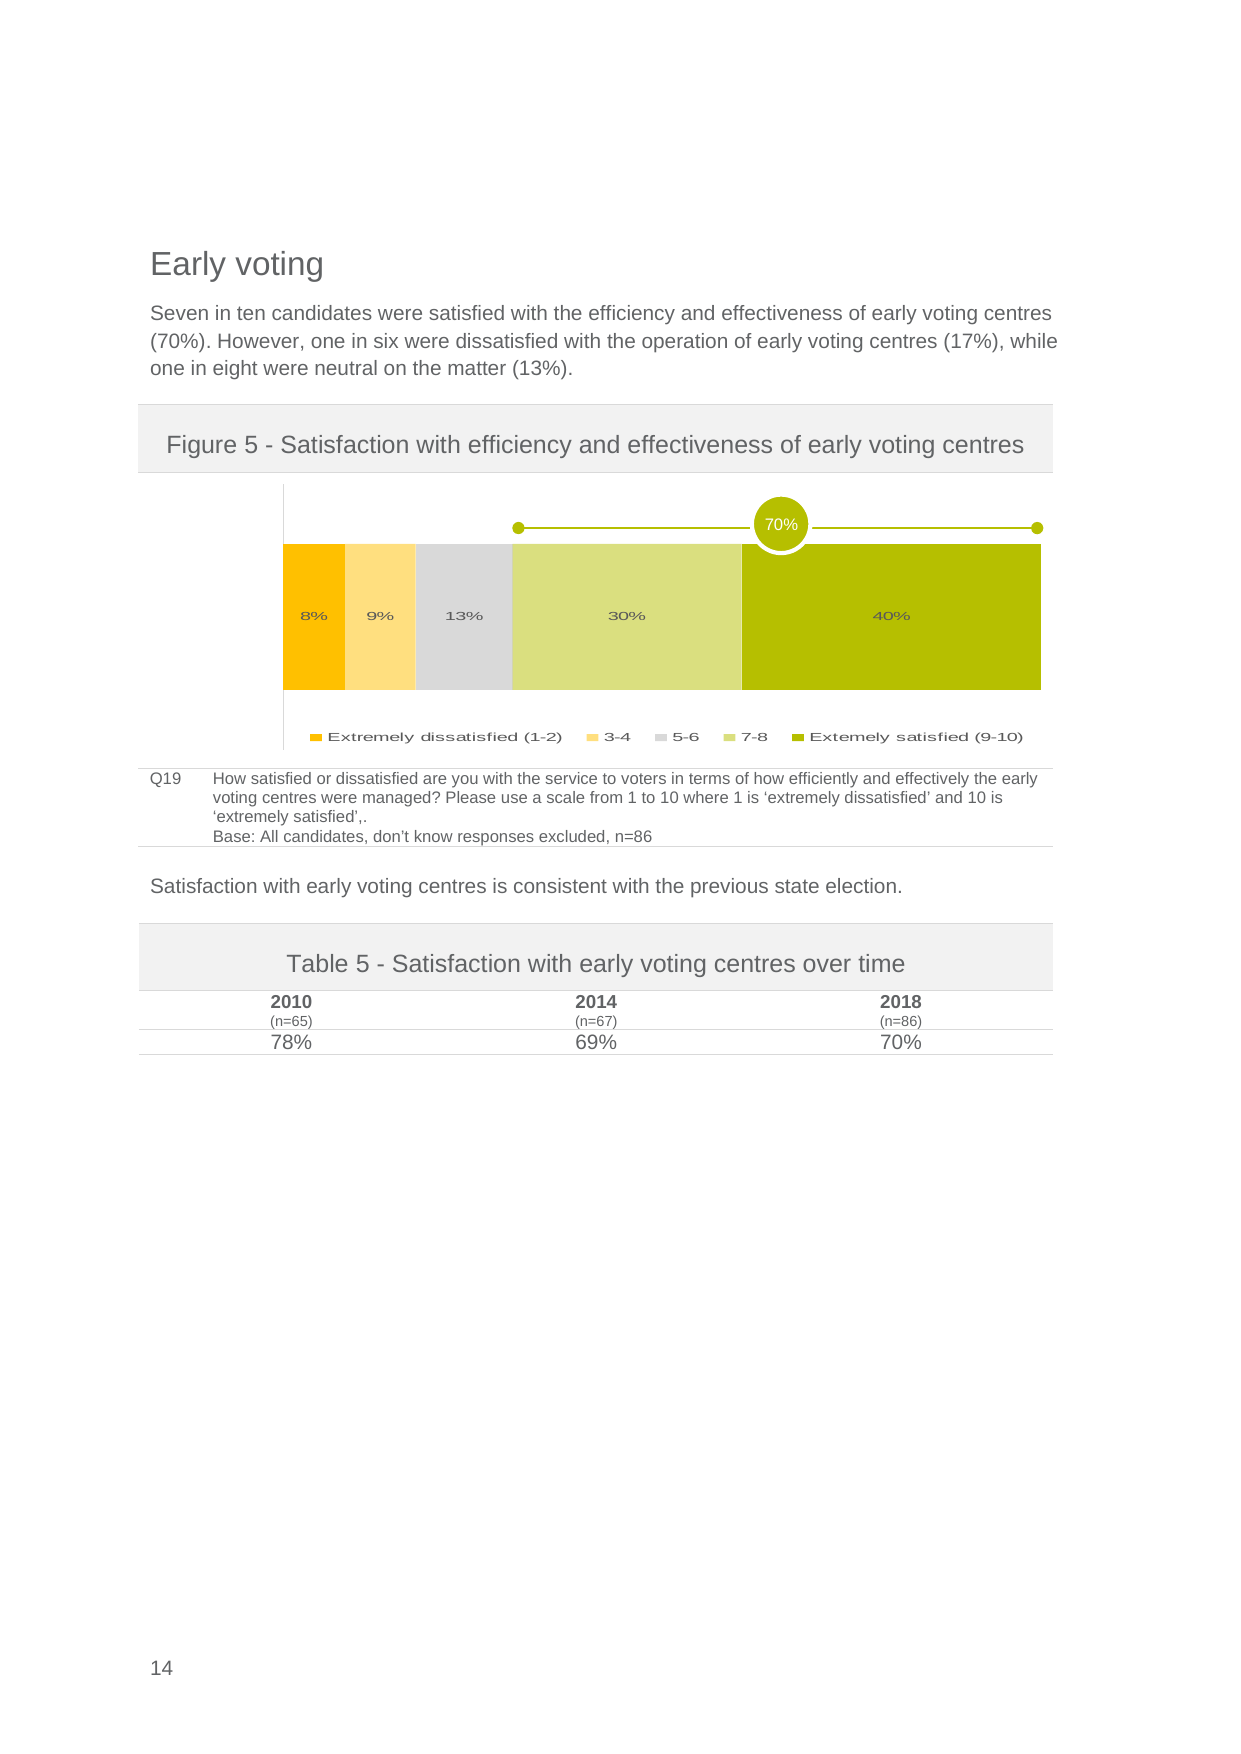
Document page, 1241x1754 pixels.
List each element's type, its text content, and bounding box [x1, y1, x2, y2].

table_cell 2014 (n=67) [444, 991, 748, 1029]
subtitle Early voting [150, 244, 1090, 283]
table_header Figure 5 - Satisfaction with efficiency and effectiveness of early voting centres [138, 405, 1053, 472]
table_header Table 5 - Satisfaction with early voting centres over time [139, 924, 1053, 990]
text Satisfaction with early voting centres is consistent with the previous state election. [150, 847, 1090, 898]
table_cell Q19 How satisfied or dissatisfied are you with the service to voters in terms of how efficiently and effectively the early voting centres were managed? Please use a scale from 1 to 10 where 1 is ‘extremely dissatisfied’ and 10 is ‘extremely satisfied’,. Base: All candidates, don’t know responses excluded, n=86 [138, 769, 1053, 846]
table_cell [138, 473, 1053, 768]
table_cell 78% [139, 1030, 443, 1054]
table_cell 2010 (n=65) [139, 991, 443, 1029]
table_cell 2018 (n=86) [748, 991, 1053, 1029]
table_cell 69% [444, 1030, 748, 1054]
text Seven in ten candidates were satisfied with the efficiency and effectiveness of early voting centres (70%). However, one in six were dissatisfied with the operation of early voting centres (17%), while one in eight were neutral on the matter (13%). [150, 301, 1090, 380]
table_cell 70% [748, 1030, 1053, 1054]
